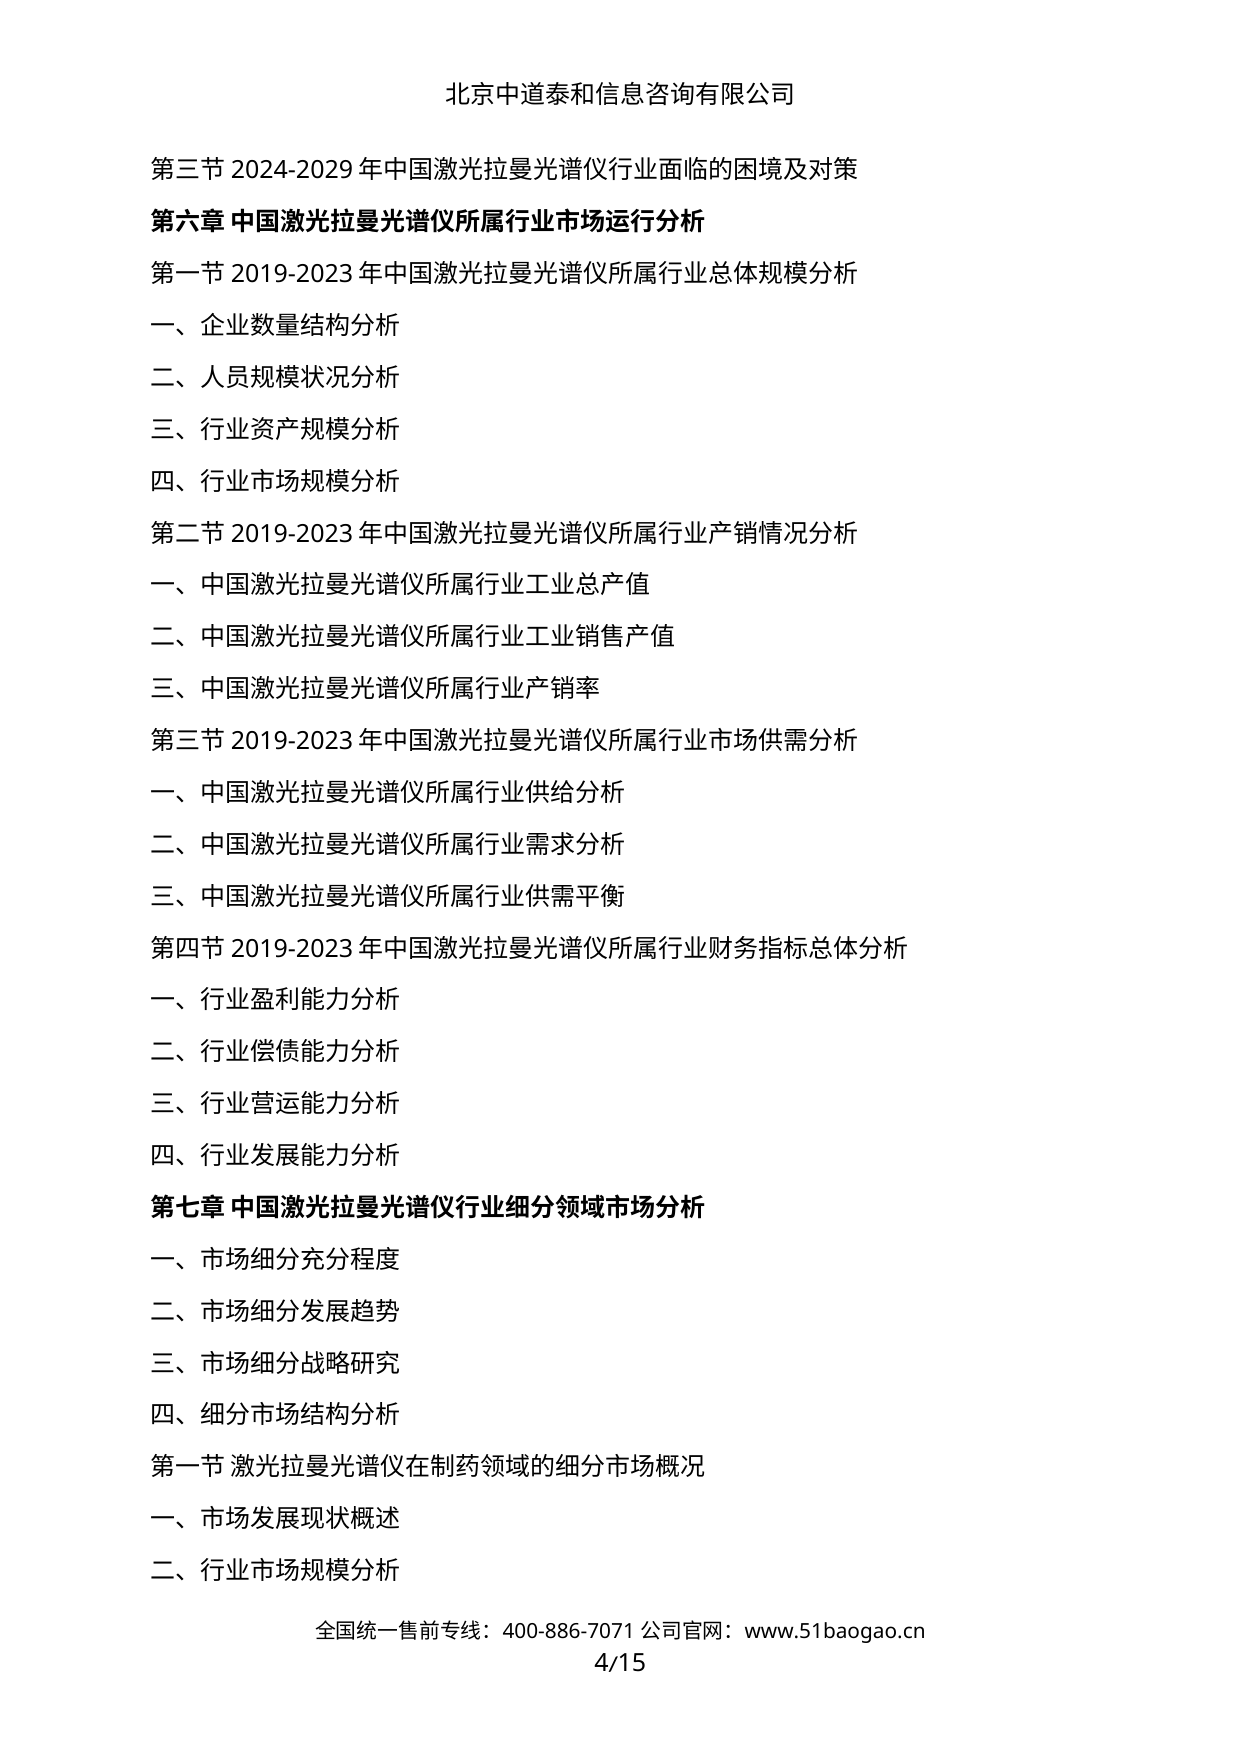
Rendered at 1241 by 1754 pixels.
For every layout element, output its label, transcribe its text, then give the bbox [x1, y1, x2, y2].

text 二、中国激光拉曼光谱仪所属行业工业销售产值 [150, 617, 1090, 653]
text 一、市场发展现状概述 [150, 1499, 1090, 1535]
text 一、企业数量结构分析 [150, 306, 1090, 342]
text 一、中国激光拉曼光谱仪所属行业工业总产值 [150, 565, 1090, 601]
text 二、市场细分发展趋势 [150, 1291, 1090, 1327]
text 二、中国激光拉曼光谱仪所属行业需求分析 [150, 824, 1090, 861]
text 三、行业资产规模分析 [150, 409, 1090, 446]
text 二、人员规模状况分析 [150, 357, 1090, 394]
text 第一节 激光拉曼光谱仪在制药领域的细分市场概况 [150, 1447, 1090, 1483]
text 第二节 2019-2023年中国激光拉曼光谱仪所属行业产销情况分析 [150, 513, 1090, 549]
text 第三节 2019-2023年中国激光拉曼光谱仪所属行业市场供需分析 [150, 721, 1090, 757]
text 三、中国激光拉曼光谱仪所属行业产销率 [150, 669, 1090, 705]
text 四、行业市场规模分析 [150, 461, 1090, 497]
text 四、行业发展能力分析 [150, 1136, 1090, 1172]
text 第六章 中国激光拉曼光谱仪所属行业市场运行分析 [150, 202, 1090, 238]
text 第四节 2019-2023年中国激光拉曼光谱仪所属行业财务指标总体分析 [150, 928, 1090, 964]
text 三、中国激光拉曼光谱仪所属行业供需平衡 [150, 876, 1090, 912]
text 一、行业盈利能力分析 [150, 980, 1090, 1016]
text 四、细分市场结构分析 [150, 1395, 1090, 1431]
text 二、行业偿债能力分析 [150, 1032, 1090, 1068]
text 一、市场细分充分程度 [150, 1239, 1090, 1276]
text 二、行业市场规模分析 [150, 1551, 1090, 1587]
text 第一节 2019-2023年中国激光拉曼光谱仪所属行业总体规模分析 [150, 254, 1090, 290]
text 三、行业营运能力分析 [150, 1084, 1090, 1120]
text 第三节 2024-2029年中国激光拉曼光谱仪行业面临的困境及对策 [150, 150, 1090, 186]
text 第七章 中国激光拉曼光谱仪行业细分领域市场分析 [150, 1187, 1090, 1224]
text 一、中国激光拉曼光谱仪所属行业供给分析 [150, 772, 1090, 809]
text 三、市场细分战略研究 [150, 1343, 1090, 1379]
